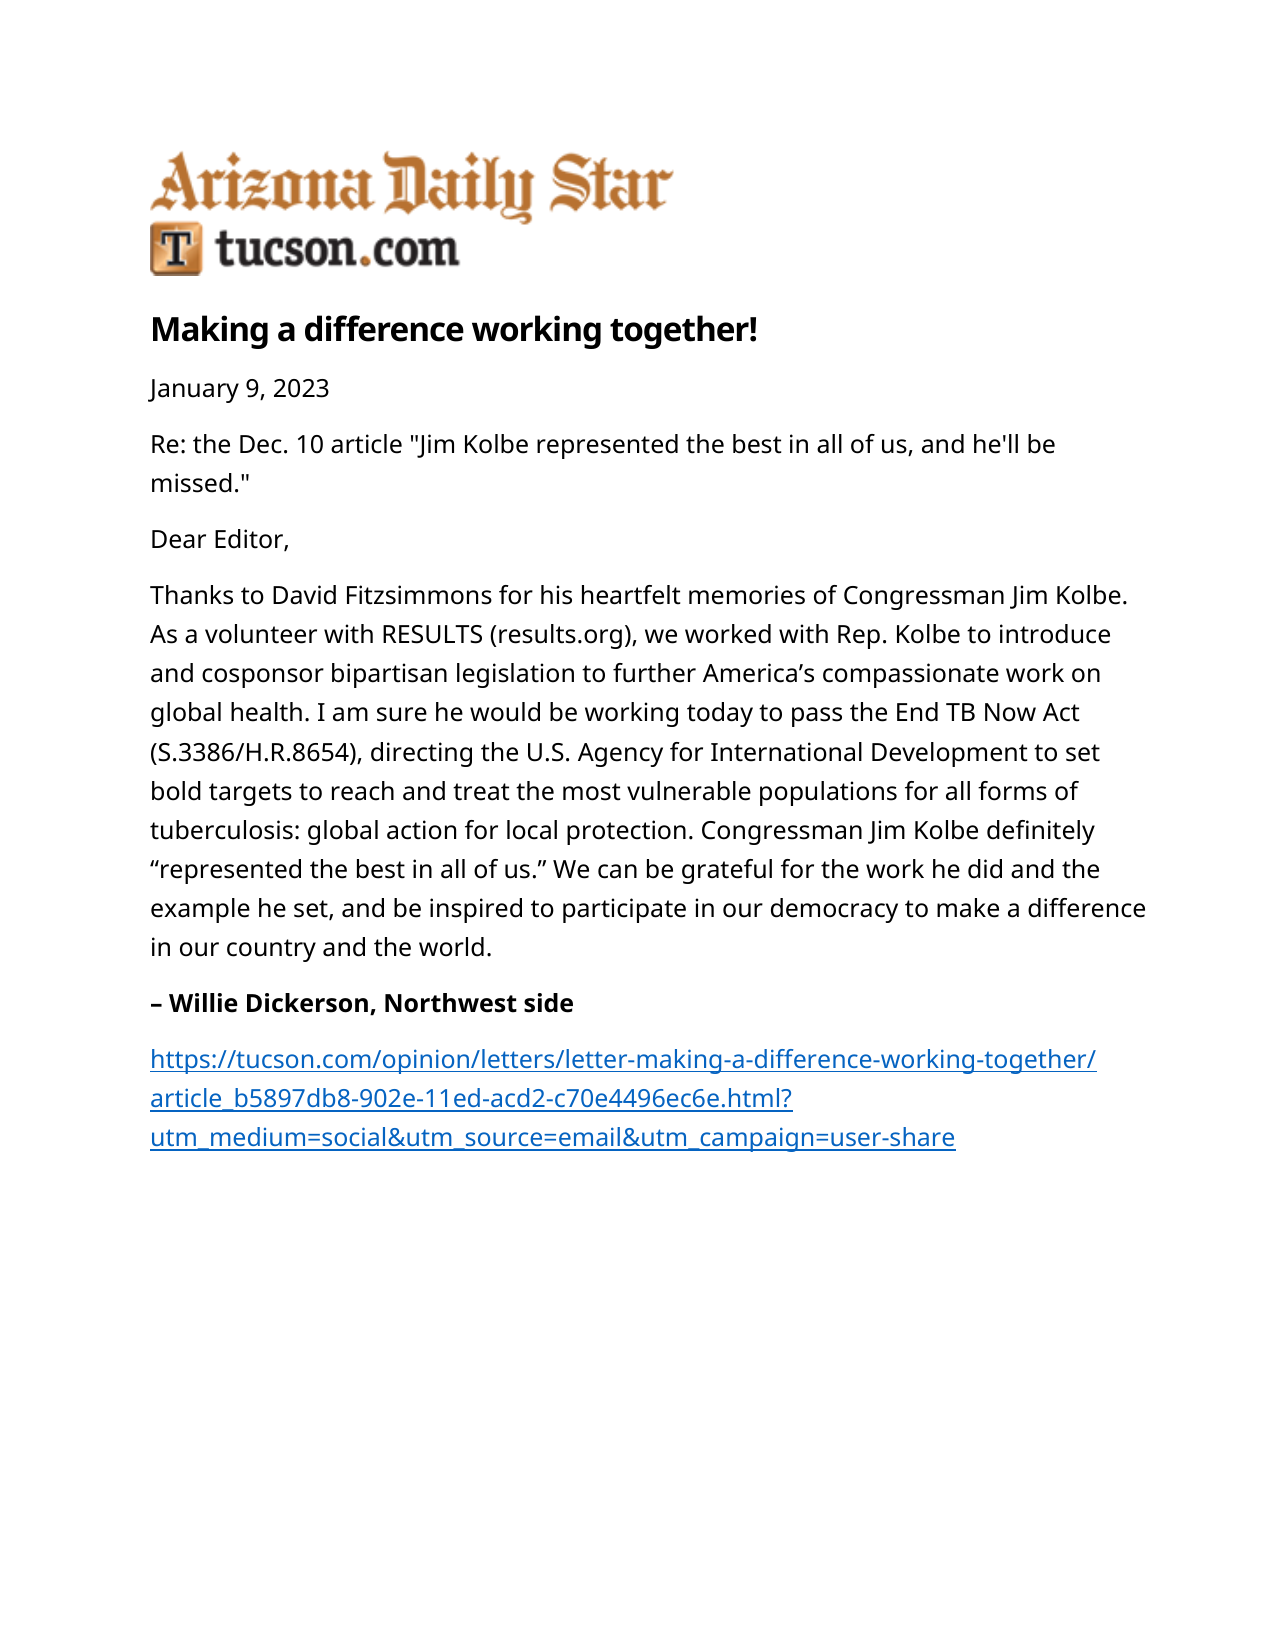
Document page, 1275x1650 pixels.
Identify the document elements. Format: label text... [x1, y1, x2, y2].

picture [150, 150, 675, 276]
text – Willie Dickerson, Northwest side [150, 986, 1155, 1020]
text https://tucson.com/opinion/letters/letter-making-a-difference-working-together/article_b5897db8-902e-11ed-acd2-c70e4496ec6e.html?utm_medium=social&utm_source=email&utm_campaign=user-share [150, 1042, 1155, 1154]
text Re: the Dec. 10 article "Jim Kolbe represented the best in all of us, and he'll be missed." [150, 427, 1155, 500]
title Making a difference working together! [150, 306, 1155, 352]
text Dear Editor, [150, 522, 1155, 556]
text January 9, 2023 [150, 371, 1155, 405]
text Thanks to David Fitzsimmons for his heartfelt memories of Congressman Jim Kolbe. As a volunteer with RESULTS (results.org), we worked with Rep. Kolbe to introduce and cosponsor bipartisan legislation to further America’s compassionate work on global health. I am sure he would be working today to pass the End TB Now Act (S.3386/H.R.8654), directing the U.S. Agency for International Development to set bold targets to reach and treat the most vulnerable populations for all forms of tuberculosis: global action for local protection. Congressman Jim Kolbe definitely “represented the best in all of us.” We can be grateful for the work he did and the example he set, and be inspired to participate in our democracy to make a difference in our country and the world. [150, 577, 1155, 964]
